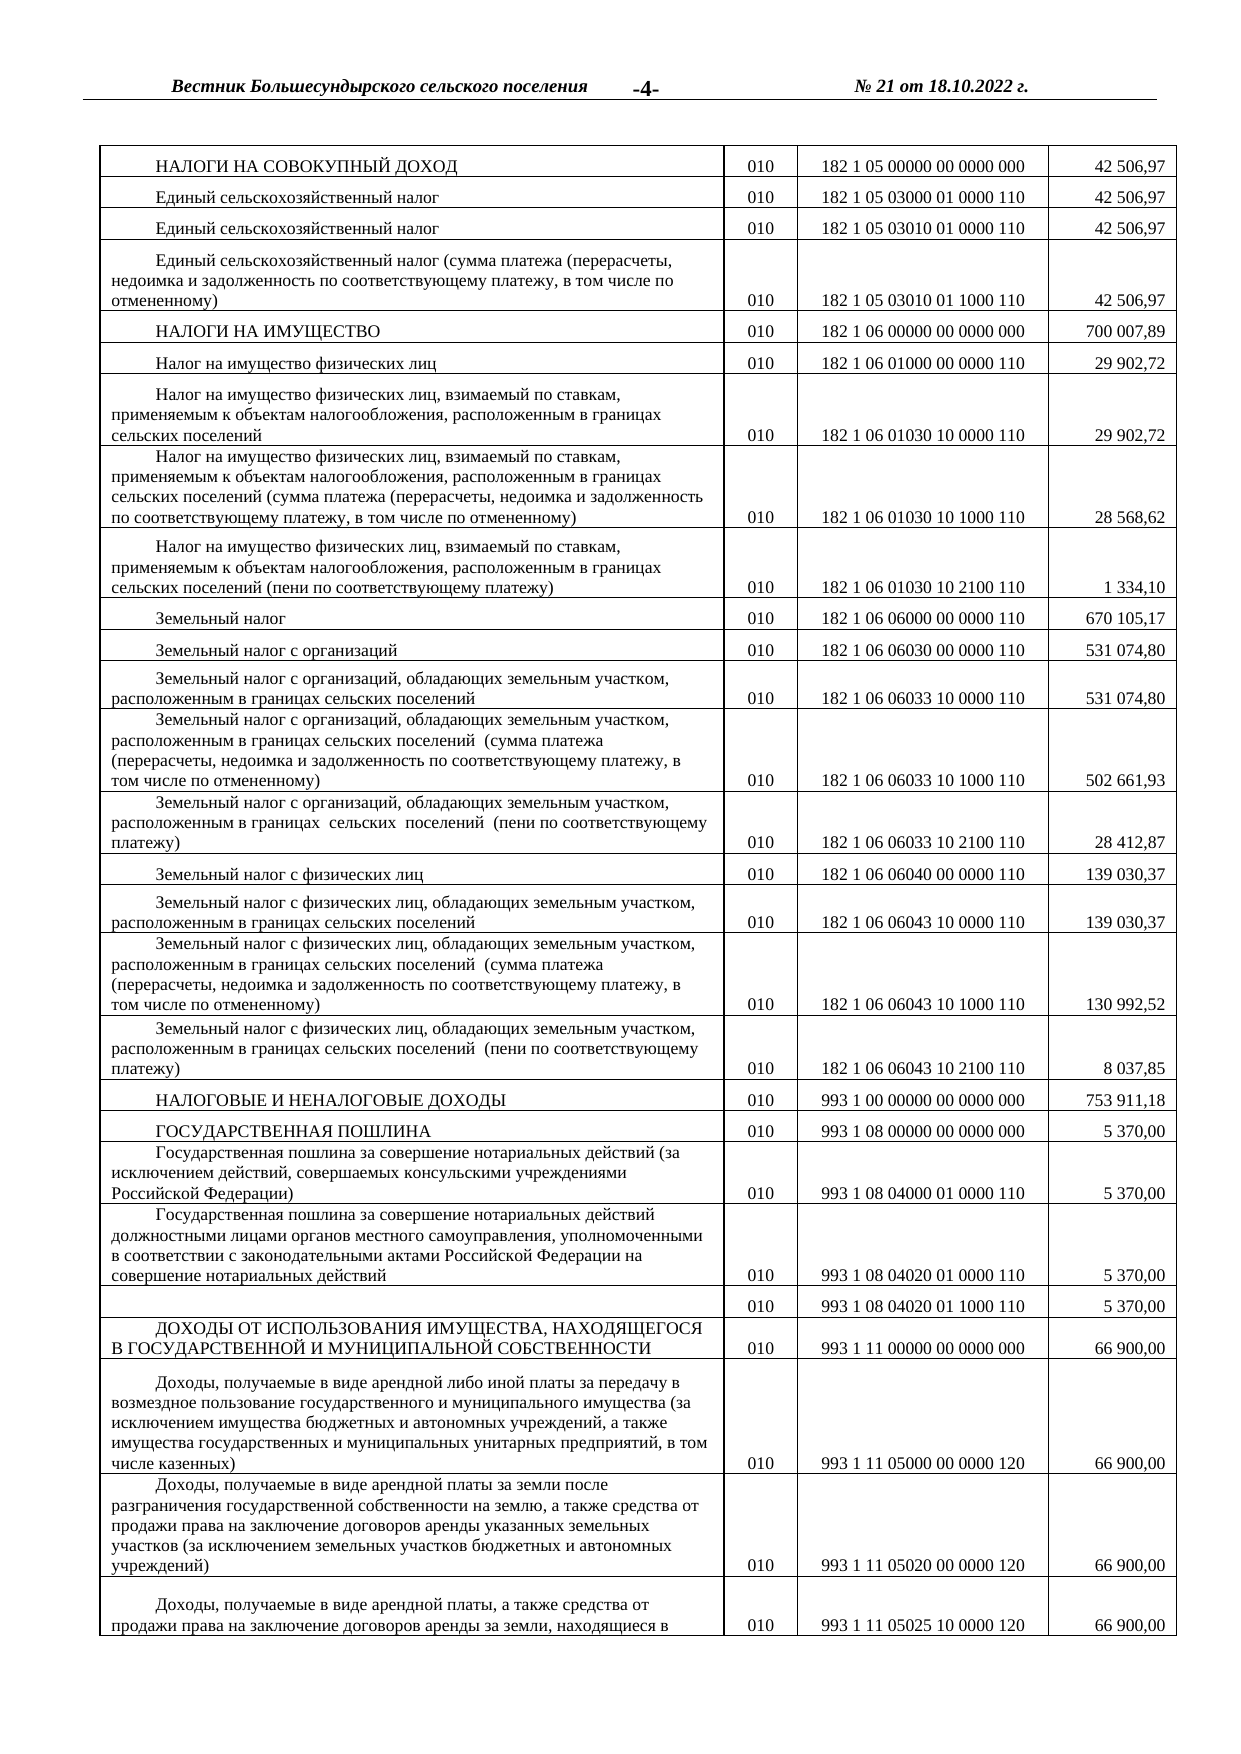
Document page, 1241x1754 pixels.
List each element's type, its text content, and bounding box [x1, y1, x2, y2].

table_cell ГОСУДАРСТВЕННАЯ ПОШЛИНА [101, 1111, 723, 1141]
table_cell 010 [725, 374, 797, 445]
table_cell 5 370,00 [1049, 1204, 1176, 1285]
table_cell 182 1 06 01030 10 2100 110 [798, 528, 1048, 597]
table_cell 29 902,72 [1049, 343, 1176, 373]
table_cell 28 412,87 [1049, 792, 1176, 852]
table_cell Доходы, получаемые в виде арендной платы за земли после разграничения государственной собственности на землю, а также средства от продажи права на заключение договоров аренды указанных земельных участков (за исключением земельных участков бюджетных и автономных учреждений) [101, 1474, 723, 1576]
table_cell 700 007,89 [1049, 311, 1176, 342]
table_cell 010 [725, 1577, 797, 1635]
table_cell 010 [725, 598, 797, 628]
table_cell 753 911,18 [1049, 1080, 1176, 1110]
table_cell 182 1 06 01030 10 0000 110 [798, 374, 1048, 445]
table_cell 010 [725, 1474, 797, 1576]
table_cell 010 [725, 1142, 797, 1203]
table_cell Государственная пошлина за совершение нотариальных действий (за исключением действий, совершаемых консульскими учреждениями Российской Федерации) [101, 1142, 723, 1203]
table_cell 993 1 08 00000 00 0000 000 [798, 1111, 1048, 1141]
table_cell 182 1 05 03010 01 1000 110 [798, 240, 1048, 310]
table_cell 010 [725, 630, 797, 660]
table_cell 010 [725, 1318, 797, 1358]
table_cell 1 334,10 [1049, 528, 1176, 597]
table_cell 010 [725, 208, 797, 238]
table_cell 010 [725, 177, 797, 207]
table_cell 010 [725, 446, 797, 527]
table_cell 182 1 06 06043 10 2100 110 [798, 1016, 1048, 1078]
table_cell НАЛОГОВЫЕ И НЕНАЛОГОВЫЕ ДОХОДЫ [101, 1080, 723, 1110]
table_cell Налог на имущество физических лиц [101, 343, 723, 373]
table_cell 139 030,37 [1049, 854, 1176, 884]
table_cell 010 [725, 1016, 797, 1078]
table_cell Налог на имущество физических лиц, взимаемый по ставкам, применяемым к объектам налогообложения, расположенным в границах сельских поселений (пени по соответствующему платежу) [101, 528, 723, 597]
table_cell 993 1 08 04020 01 1000 110 [798, 1286, 1048, 1317]
table_cell Единый сельскохозяйственный налог [101, 177, 723, 207]
table_cell 139 030,37 [1049, 885, 1176, 932]
table_cell 010 [725, 1359, 797, 1473]
table_cell 130 992,52 [1049, 933, 1176, 1014]
table_cell Единый сельскохозяйственный налог (сумма платежа (перерасчеты, недоимка и задолженность по соответствующему платежу, в том числе по отмененному) [101, 240, 723, 310]
table_cell 993 1 11 00000 00 0000 000 [798, 1318, 1048, 1358]
table_cell 182 1 06 06033 10 2100 110 [798, 792, 1048, 852]
table_cell 010 [725, 1286, 797, 1317]
table_cell 010 [725, 854, 797, 884]
table_cell Налог на имущество физических лиц, взимаемый по ставкам, применяемым к объектам налогообложения, расположенным в границах сельских поселений (сумма платежа (перерасчеты, недоимка и задолженность по соответствующему платежу, в том числе по отмененному) [101, 446, 723, 527]
table_cell Государственная пошлина за совершение нотариальных действий должностными лицами органов местного самоуправления, уполномоченными в соответствии с законодательными актами Российской Федерации на совершение нотариальных действий [101, 1204, 723, 1285]
table_cell 010 [725, 933, 797, 1014]
table_cell НАЛОГИ НА СОВОКУПНЫЙ ДОХОД [101, 146, 723, 176]
table_cell 42 506,97 [1049, 146, 1176, 176]
table_cell 993 1 00 00000 00 0000 000 [798, 1080, 1048, 1110]
table_cell 010 [725, 661, 797, 708]
table_cell 5 370,00 [1049, 1111, 1176, 1141]
table_cell Налог на имущество физических лиц, взимаемый по ставкам, применяемым к объектам налогообложения, расположенным в границах сельских поселений [101, 374, 723, 445]
table_cell 010 [725, 1111, 797, 1141]
table_cell 66 900,00 [1049, 1577, 1176, 1635]
table_cell Земельный налог с организаций [101, 630, 723, 660]
table_cell Земельный налог [101, 598, 723, 628]
table_cell 502 661,93 [1049, 709, 1176, 791]
table_cell 182 1 05 03010 01 0000 110 [798, 208, 1048, 238]
table_cell 010 [725, 1204, 797, 1285]
table_cell 010 [725, 528, 797, 597]
table_cell ДОХОДЫ ОТ ИСПОЛЬЗОВАНИЯ ИМУЩЕСТВА, НАХОДЯЩЕГОСЯ В ГОСУДАРСТВЕННОЙ И МУНИЦИПАЛЬНОЙ СОБСТВЕННОСТИ [101, 1318, 723, 1358]
table_cell Земельный налог с организаций, обладающих земельным участком, расположенным в границах сельских поселений [101, 661, 723, 708]
table_cell Доходы, получаемые в виде арендной либо иной платы за передачу в возмездное пользование государственного и муниципального имущества (за исключением имущества бюджетных и автономных учреждений, а также имущества государственных и муниципальных унитарных предприятий, в том числе казенных) [101, 1359, 723, 1473]
table_cell 182 1 06 06000 00 0000 110 [798, 598, 1048, 628]
table_cell 010 [725, 792, 797, 852]
table_cell 42 506,97 [1049, 208, 1176, 238]
table_cell Земельный налог с физических лиц, обладающих земельным участком, расположенным в границах сельских поселений [101, 885, 723, 932]
table_cell 182 1 06 00000 00 0000 000 [798, 311, 1048, 342]
table_cell 182 1 06 06040 00 0000 110 [798, 854, 1048, 884]
table_cell [101, 1286, 723, 1317]
table_cell 29 902,72 [1049, 374, 1176, 445]
table_cell 531 074,80 [1049, 661, 1176, 708]
table_cell 993 1 08 04020 01 0000 110 [798, 1204, 1048, 1285]
table_cell 010 [725, 311, 797, 342]
table_cell 182 1 06 06033 10 1000 110 [798, 709, 1048, 791]
table_cell Земельный налог с физических лиц, обладающих земельным участком, расположенным в границах сельских поселений (сумма платежа (перерасчеты, недоимка и задолженность по соответствующему платежу, в том числе по отмененному) [101, 933, 723, 1014]
table_cell Единый сельскохозяйственный налог [101, 208, 723, 238]
table_cell 010 [725, 709, 797, 791]
table_cell 66 900,00 [1049, 1318, 1176, 1358]
table_cell 42 506,97 [1049, 177, 1176, 207]
table_cell Земельный налог с организаций, обладающих земельным участком, расположенным в границах сельских поселений (пени по соответствующему платежу) [101, 792, 723, 852]
table_cell 670 105,17 [1049, 598, 1176, 628]
table_cell 182 1 06 06033 10 0000 110 [798, 661, 1048, 708]
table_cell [101, 1577, 723, 1635]
table_cell 182 1 06 06030 00 0000 110 [798, 630, 1048, 660]
table_cell 182 1 06 06043 10 0000 110 [798, 885, 1048, 932]
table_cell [798, 1577, 1048, 1635]
table_cell 66 900,00 [1049, 1474, 1176, 1576]
table_cell 42 506,97 [1049, 240, 1176, 310]
table_cell Земельный налог с физических лиц, обладающих земельным участком, расположенным в границах сельских поселений (пени по соответствующему платежу) [101, 1016, 723, 1078]
table_cell 66 900,00 [1049, 1359, 1176, 1473]
table_cell 5 370,00 [1049, 1142, 1176, 1203]
table_cell Земельный налог с организаций, обладающих земельным участком, расположенным в границах сельских поселений (сумма платежа (перерасчеты, недоимка и задолженность по соответствующему платежу, в том числе по отмененному) [101, 709, 723, 791]
table_cell 010 [725, 146, 797, 176]
table_cell 531 074,80 [1049, 630, 1176, 660]
table_cell 993 1 08 04000 01 0000 110 [798, 1142, 1048, 1203]
table_cell 010 [725, 1080, 797, 1110]
table_cell 28 568,62 [1049, 446, 1176, 527]
table_cell 8 037,85 [1049, 1016, 1176, 1078]
table_cell 010 [725, 240, 797, 310]
table_cell НАЛОГИ НА ИМУЩЕСТВО [101, 311, 723, 342]
table_cell 182 1 06 01000 00 0000 110 [798, 343, 1048, 373]
table_cell 182 1 05 00000 00 0000 000 [798, 146, 1048, 176]
table_cell 993 1 11 05000 00 0000 120 [798, 1359, 1048, 1473]
table_cell 010 [725, 343, 797, 373]
table_cell 5 370,00 [1049, 1286, 1176, 1317]
table_cell Земельный налог с физических лиц [101, 854, 723, 884]
table_cell 182 1 06 06043 10 1000 110 [798, 933, 1048, 1014]
table_cell 010 [725, 885, 797, 932]
table_cell 182 1 06 01030 10 1000 110 [798, 446, 1048, 527]
table_cell 182 1 05 03000 01 0000 110 [798, 177, 1048, 207]
table_cell 993 1 11 05020 00 0000 120 [798, 1474, 1048, 1576]
